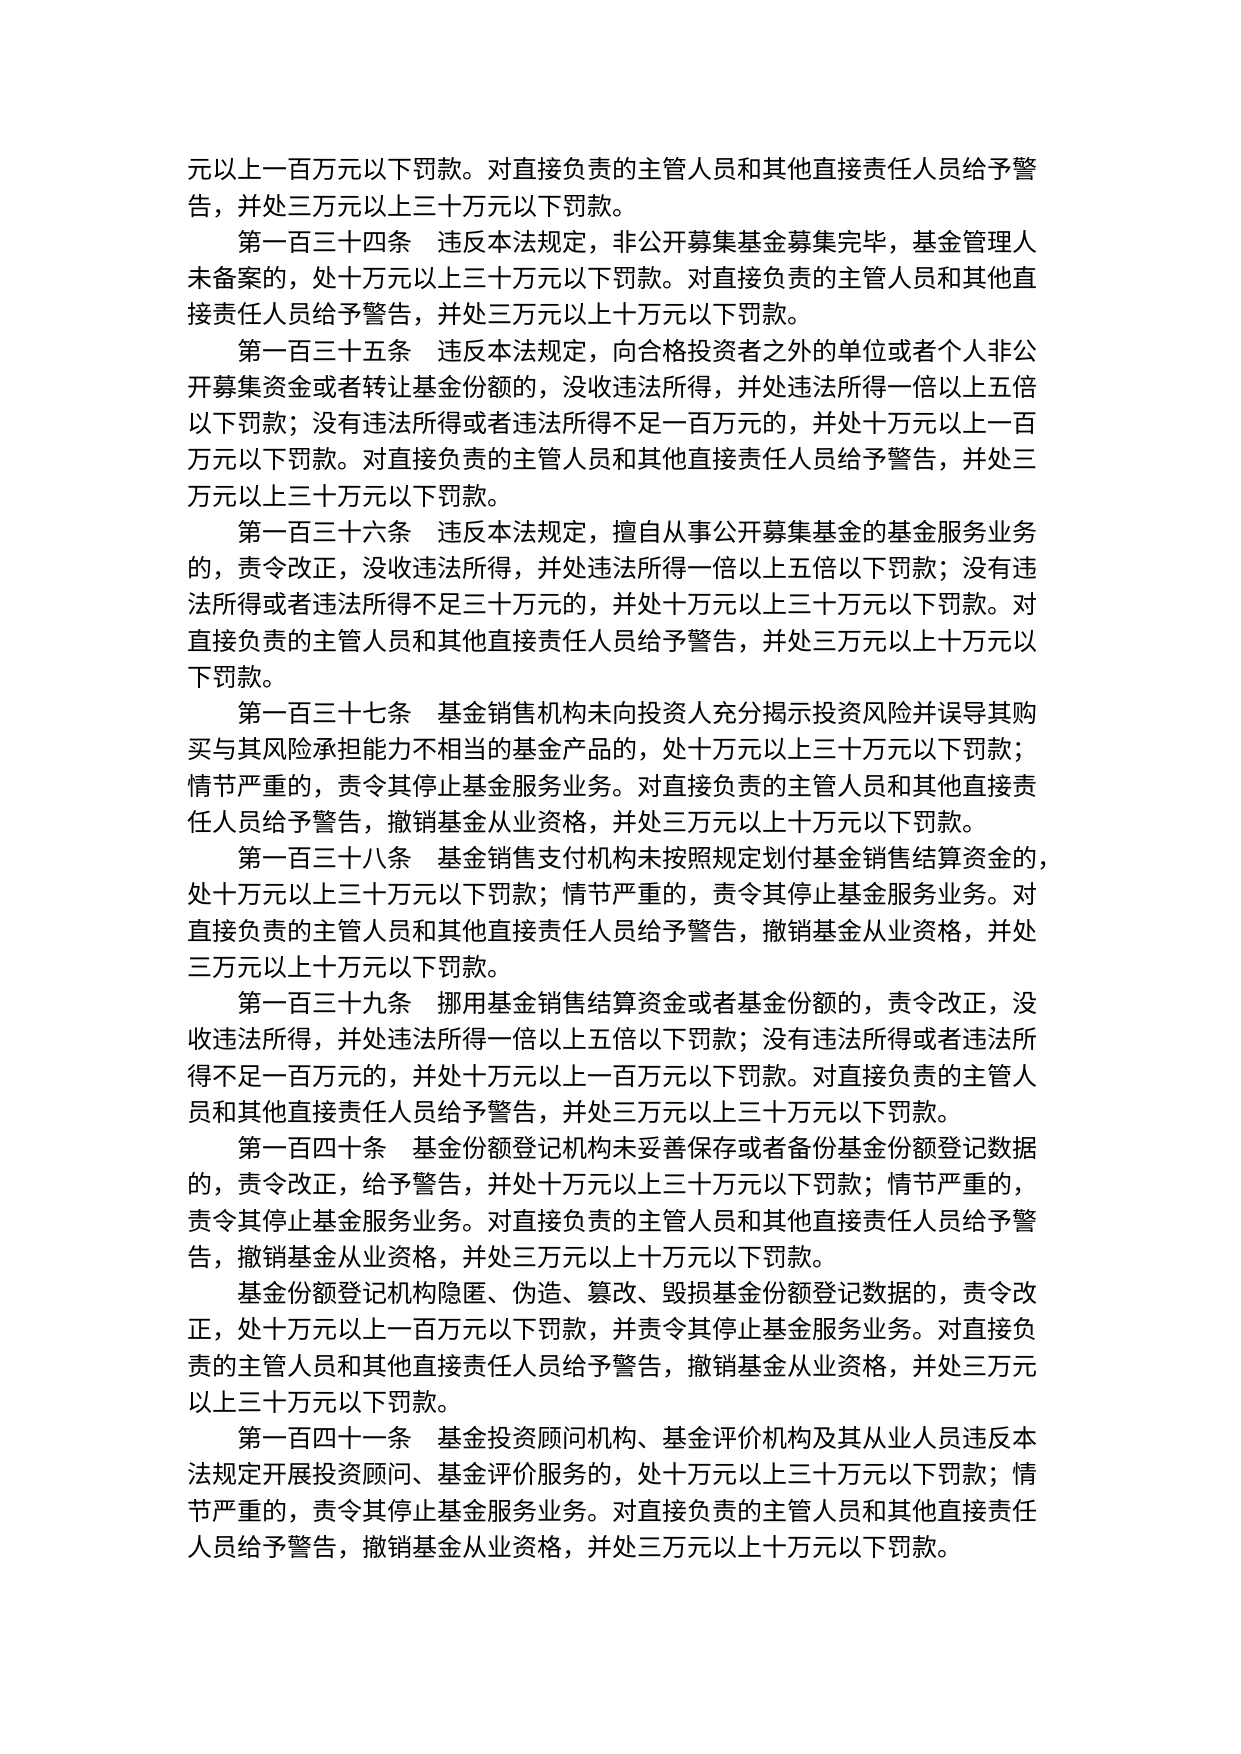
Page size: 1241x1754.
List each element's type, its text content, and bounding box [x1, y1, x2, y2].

text 第一百三十五条 违反本法规定，向合格投资者之外的单位或者个人非公开募集资金或者转让基金份额的，没收违法所得，并处违法所得一倍以上五倍以下罚款；没有违法所得或者违法所得不足一百万元的，并处十万元以上一百万元以下罚款。对直接负责的主管人员和其他直接责任人员给予警告，并处三万元以上三十万元以下罚款。 [187, 331, 1053, 512]
text 基金份额登记机构隐匿、伪造、篡改、毁损基金份额登记数据的，责令改正，处十万元以上一百万元以下罚款，并责令其停止基金服务业务。对直接负责的主管人员和其他直接责任人员给予警告，撤销基金从业资格，并处三万元以上三十万元以下罚款。 [187, 1274, 1053, 1419]
text 第一百四十一条 基金投资顾问机构、基金评价机构及其从业人员违反本法规定开展投资顾问、基金评价服务的，处十万元以上三十万元以下罚款；情节严重的，责令其停止基金服务业务。对直接负责的主管人员和其他直接责任人员给予警告，撤销基金从业资格，并处三万元以上十万元以下罚款。 [187, 1419, 1053, 1564]
text 第一百三十七条 基金销售机构未向投资人充分揭示投资风险并误导其购买与其风险承担能力不相当的基金产品的，处十万元以上三十万元以下罚款；情节严重的，责令其停止基金服务业务。对直接负责的主管人员和其他直接责任人员给予警告，撤销基金从业资格，并处三万元以上十万元以下罚款。 [187, 694, 1053, 839]
text 第一百三十九条 挪用基金销售结算资金或者基金份额的，责令改正，没收违法所得，并处违法所得一倍以上五倍以下罚款；没有违法所得或者违法所得不足一百万元的，并处十万元以上一百万元以下罚款。对直接负责的主管人员和其他直接责任人员给予警告，并处三万元以上三十万元以下罚款。 [187, 984, 1053, 1129]
text 第一百三十八条 基金销售支付机构未按照规定划付基金销售结算资金的，处十万元以上三十万元以下罚款；情节严重的，责令其停止基金服务业务。对直接负责的主管人员和其他直接责任人员给予警告，撤销基金从业资格，并处三万元以上十万元以下罚款。 [187, 839, 1053, 984]
text 第一百三十四条 违反本法规定，非公开募集基金募集完毕，基金管理人未备案的，处十万元以上三十万元以下罚款。对直接负责的主管人员和其他直接责任人员给予警告，并处三万元以上十万元以下罚款。 [187, 222, 1053, 331]
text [187, 150, 1053, 222]
text 第一百四十条 基金份额登记机构未妥善保存或者备份基金份额登记数据的，责令改正，给予警告，并处十万元以上三十万元以下罚款；情节严重的，责令其停止基金服务业务。对直接负责的主管人员和其他直接责任人员给予警告，撤销基金从业资格，并处三万元以上十万元以下罚款。 [187, 1129, 1053, 1274]
text 第一百三十六条 违反本法规定，擅自从事公开募集基金的基金服务业务的，责令改正，没收违法所得，并处违法所得一倍以上五倍以下罚款；没有违法所得或者违法所得不足三十万元的，并处十万元以上三十万元以下罚款。对直接负责的主管人员和其他直接责任人员给予警告，并处三万元以上十万元以下罚款。 [187, 512, 1053, 694]
